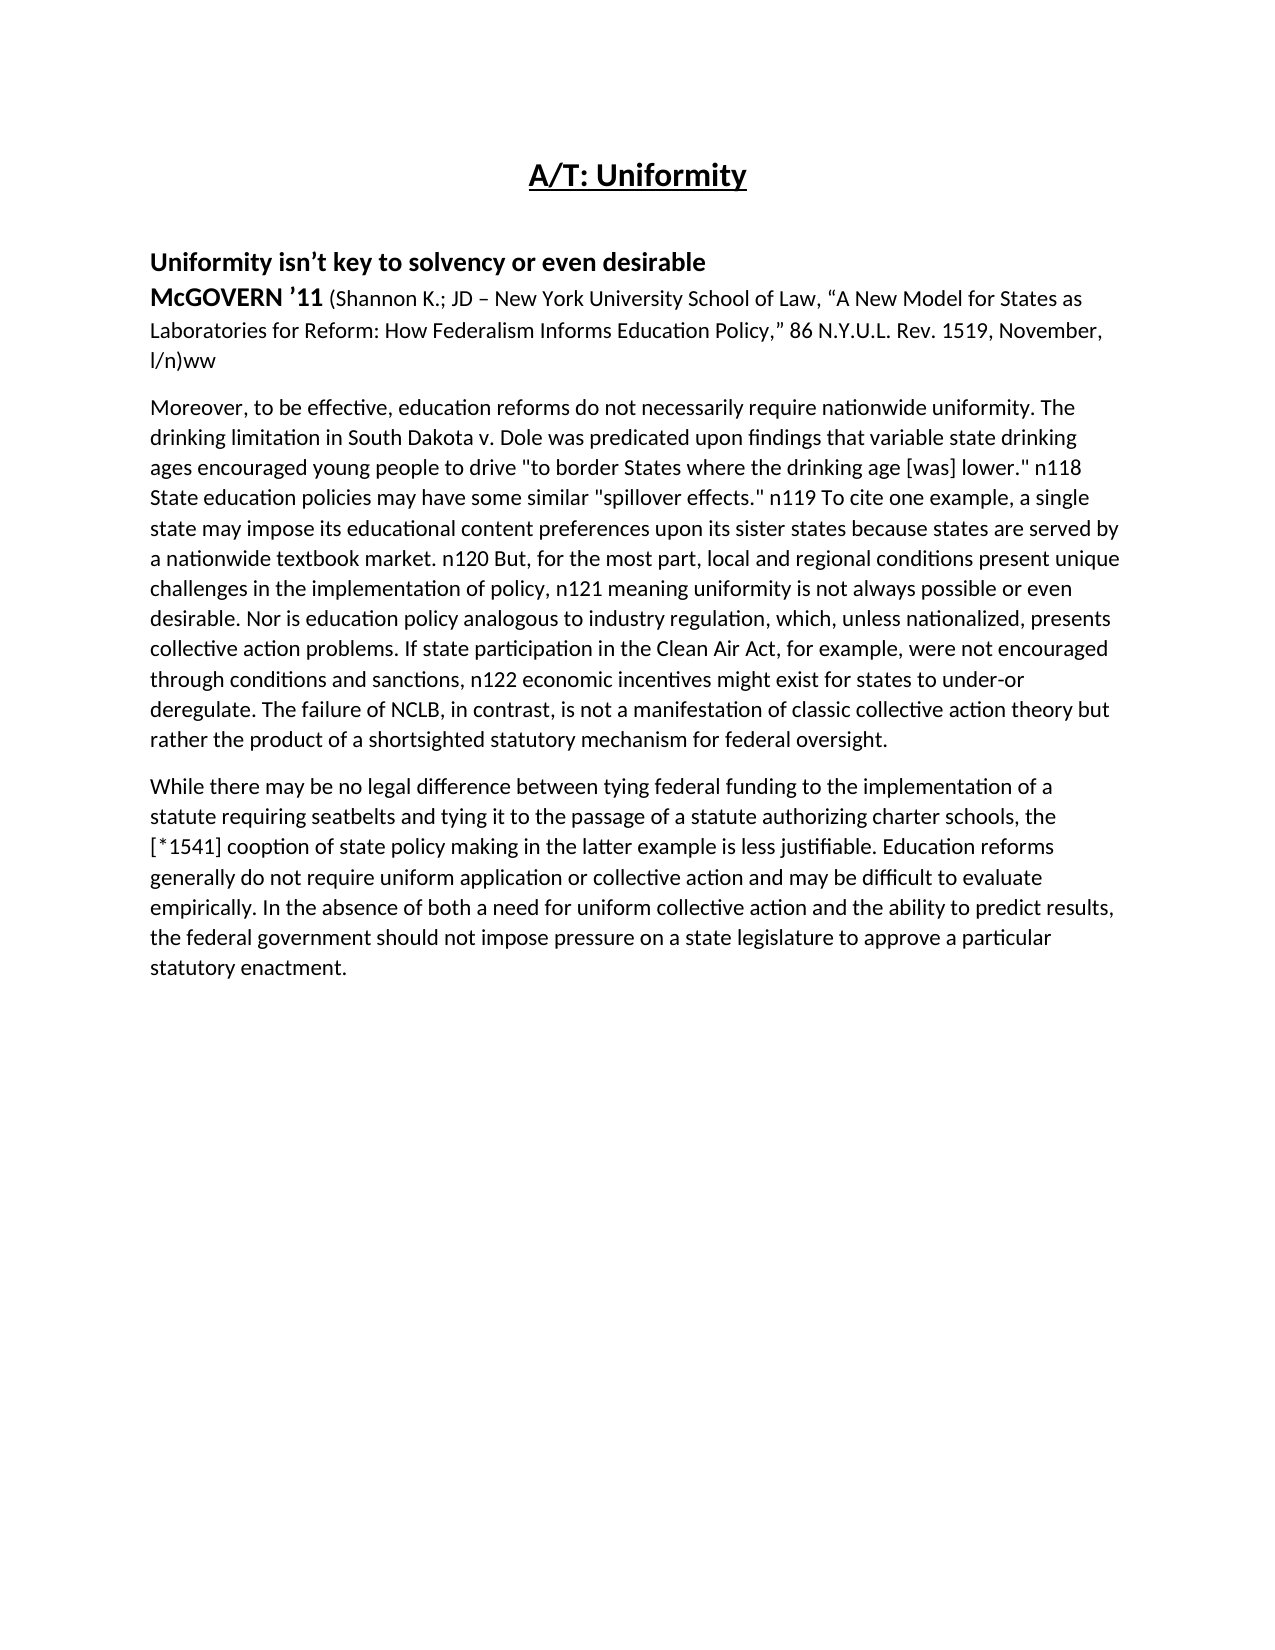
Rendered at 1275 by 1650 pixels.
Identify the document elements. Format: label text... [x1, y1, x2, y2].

text Moreover, to be effective, education reforms do not necessarily require nationwide uniformity. The drinking limitation in South Dakota v. Dole was predicated upon findings that variable state drinking ages encouraged young people to drive "to border States where the drinking age [was] lower." n118 State education policies may have some similar "spillover effects." n119 To cite one example, a single state may impose its educational content preferences upon its sister states because states are served by a nationwide textbook market. n120 But, for the most part, local and regional conditions present unique challenges in the implementation of policy, n121 meaning uniformity is not always possible or even desirable. Nor is education policy analogous to industry regulation, which, unless nationalized, presents collective action problems. If state participation in the Clean Air Act, for example, were not encouraged through conditions and sanctions, n122 economic incentives might exist for states to under-or deregulate. The failure of NCLB, in contrast, is not a manifestation of classic collective action theory but rather the product of a shortsighted statutory mechanism for federal oversight. [150, 393, 1125, 753]
subtitle Uniformity isn’t key to solvency or even desirable [150, 245, 1125, 278]
text McGOVERN ’11 (Shannon K.; JD – New York University School of Law, “A New Model for States as Laboratories for Reform: How Federalism Informs Education Policy,” 86 N.Y.U.L. Rev. 1519, November, l/n)ww [150, 281, 1125, 374]
subtitle A/T: Uniformity [150, 154, 1125, 195]
text While there may be no legal difference between tying federal funding to the implementation of a statute requiring seatbelts and tying it to the passage of a statute authorizing charter schools, the [*1541] cooption of state policy making in the latter example is less justifiable. Education reforms generally do not require uniform application or collective action and may be difficult to evaluate empirically. In the absence of both a need for uniform collective action and the ability to predict results, the federal government should not impose pressure on a state legislature to approve a particular statutory enactment. [150, 772, 1125, 981]
